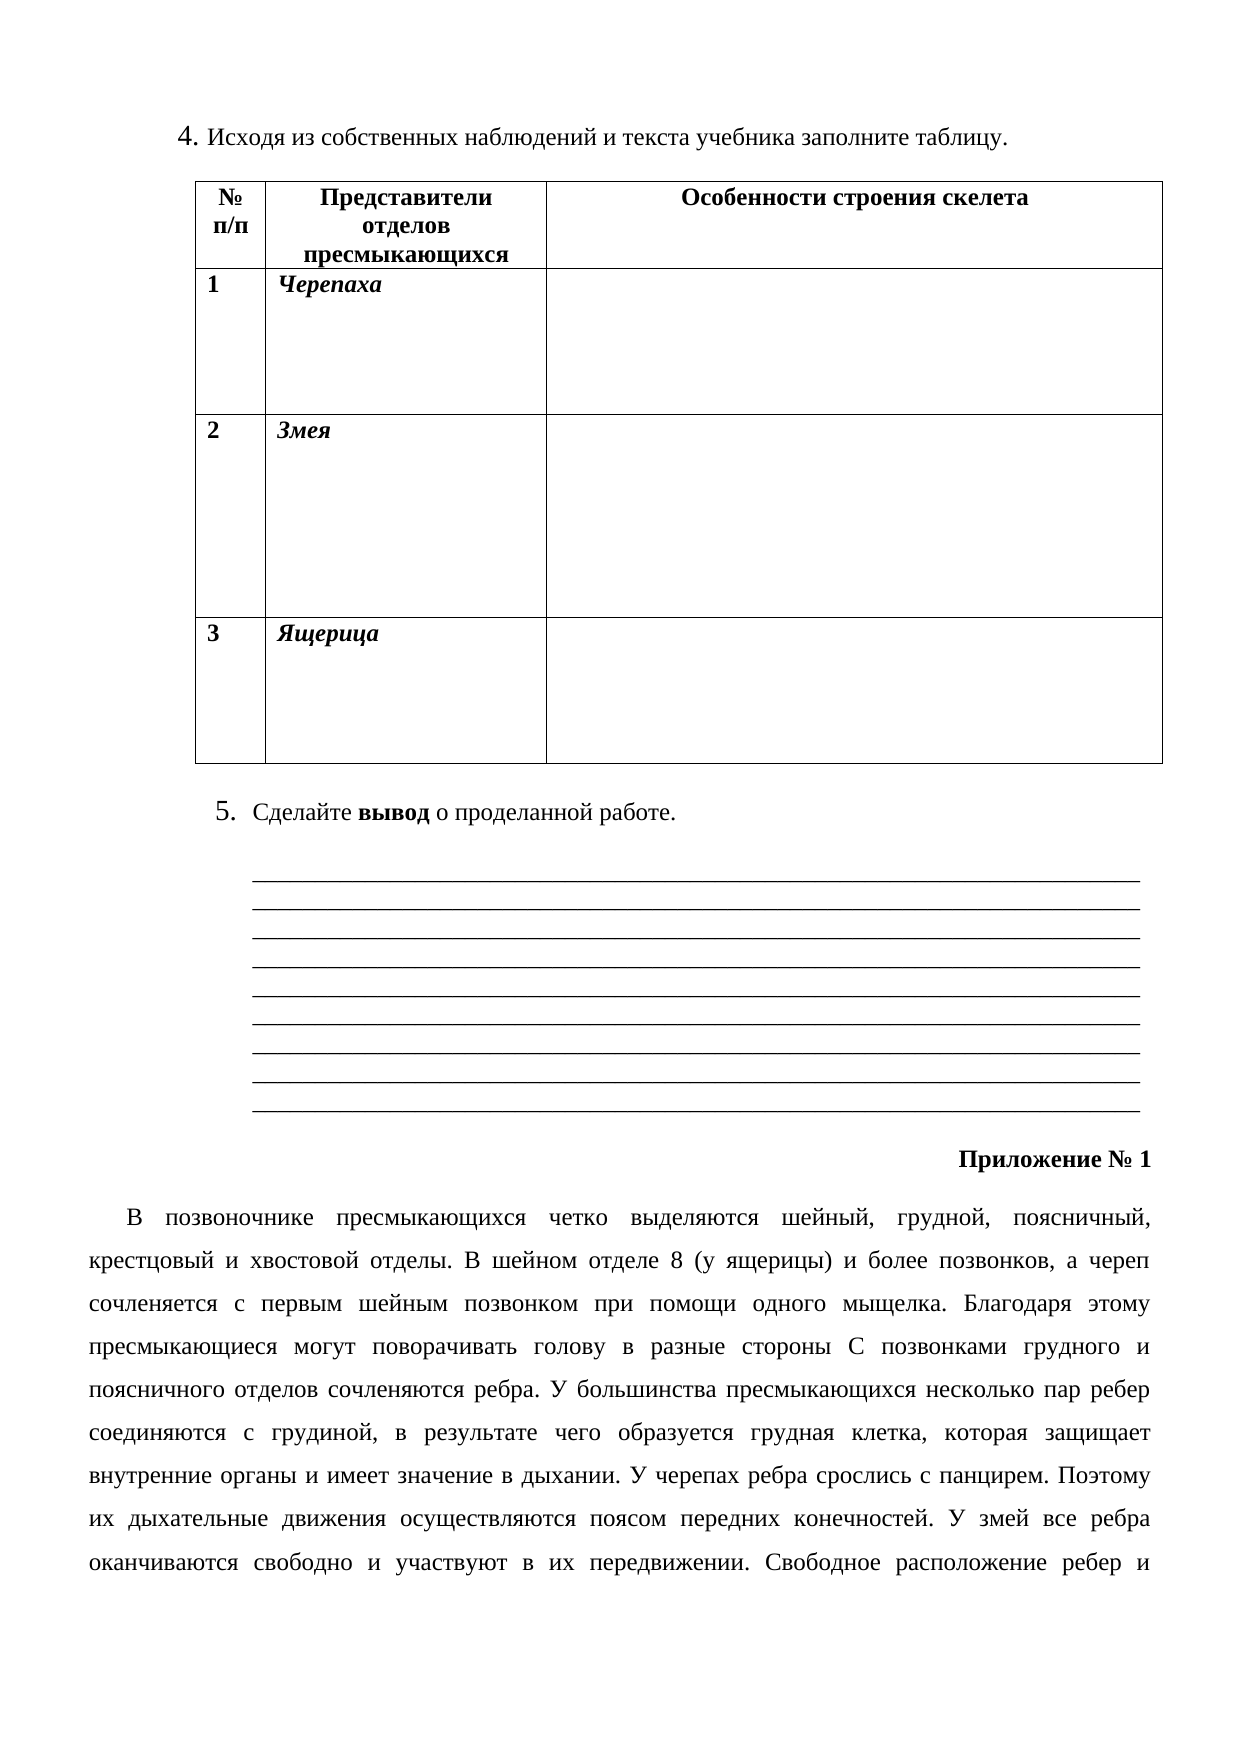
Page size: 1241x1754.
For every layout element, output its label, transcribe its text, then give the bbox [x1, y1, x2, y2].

table_cell 1 [196, 269, 265, 414]
table_cell [547, 618, 1162, 763]
list Сделайте вывод о проделанной работе. [215, 793, 1152, 827]
table_cell 2 [196, 415, 265, 617]
table_header № п/п [196, 182, 265, 268]
table_cell 3 [196, 618, 265, 763]
list Исходя из собственных наблюдений и текста учебника заполните таблицу. [177, 118, 1152, 152]
table_cell Ящерица [266, 618, 546, 763]
table_cell Черепаха [266, 269, 546, 414]
table_cell [547, 415, 1162, 617]
table_header Представители отделов пресмыкающихся [266, 182, 546, 268]
table_header Особенности строения скелета [547, 182, 1162, 268]
text _______________________________________________________________________________________________________________________________________________________________________________________________________________________________________________________________________________________________________________________________________________________________________________________________________________________________________________________________________________________________________________________________________________________________________________________________________________________________________________________________ [252, 856, 1152, 1114]
text Приложение № 1 [177, 1144, 1152, 1172]
table_cell [547, 269, 1162, 414]
table_cell Змея [266, 415, 546, 617]
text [88, 1202, 1152, 1575]
